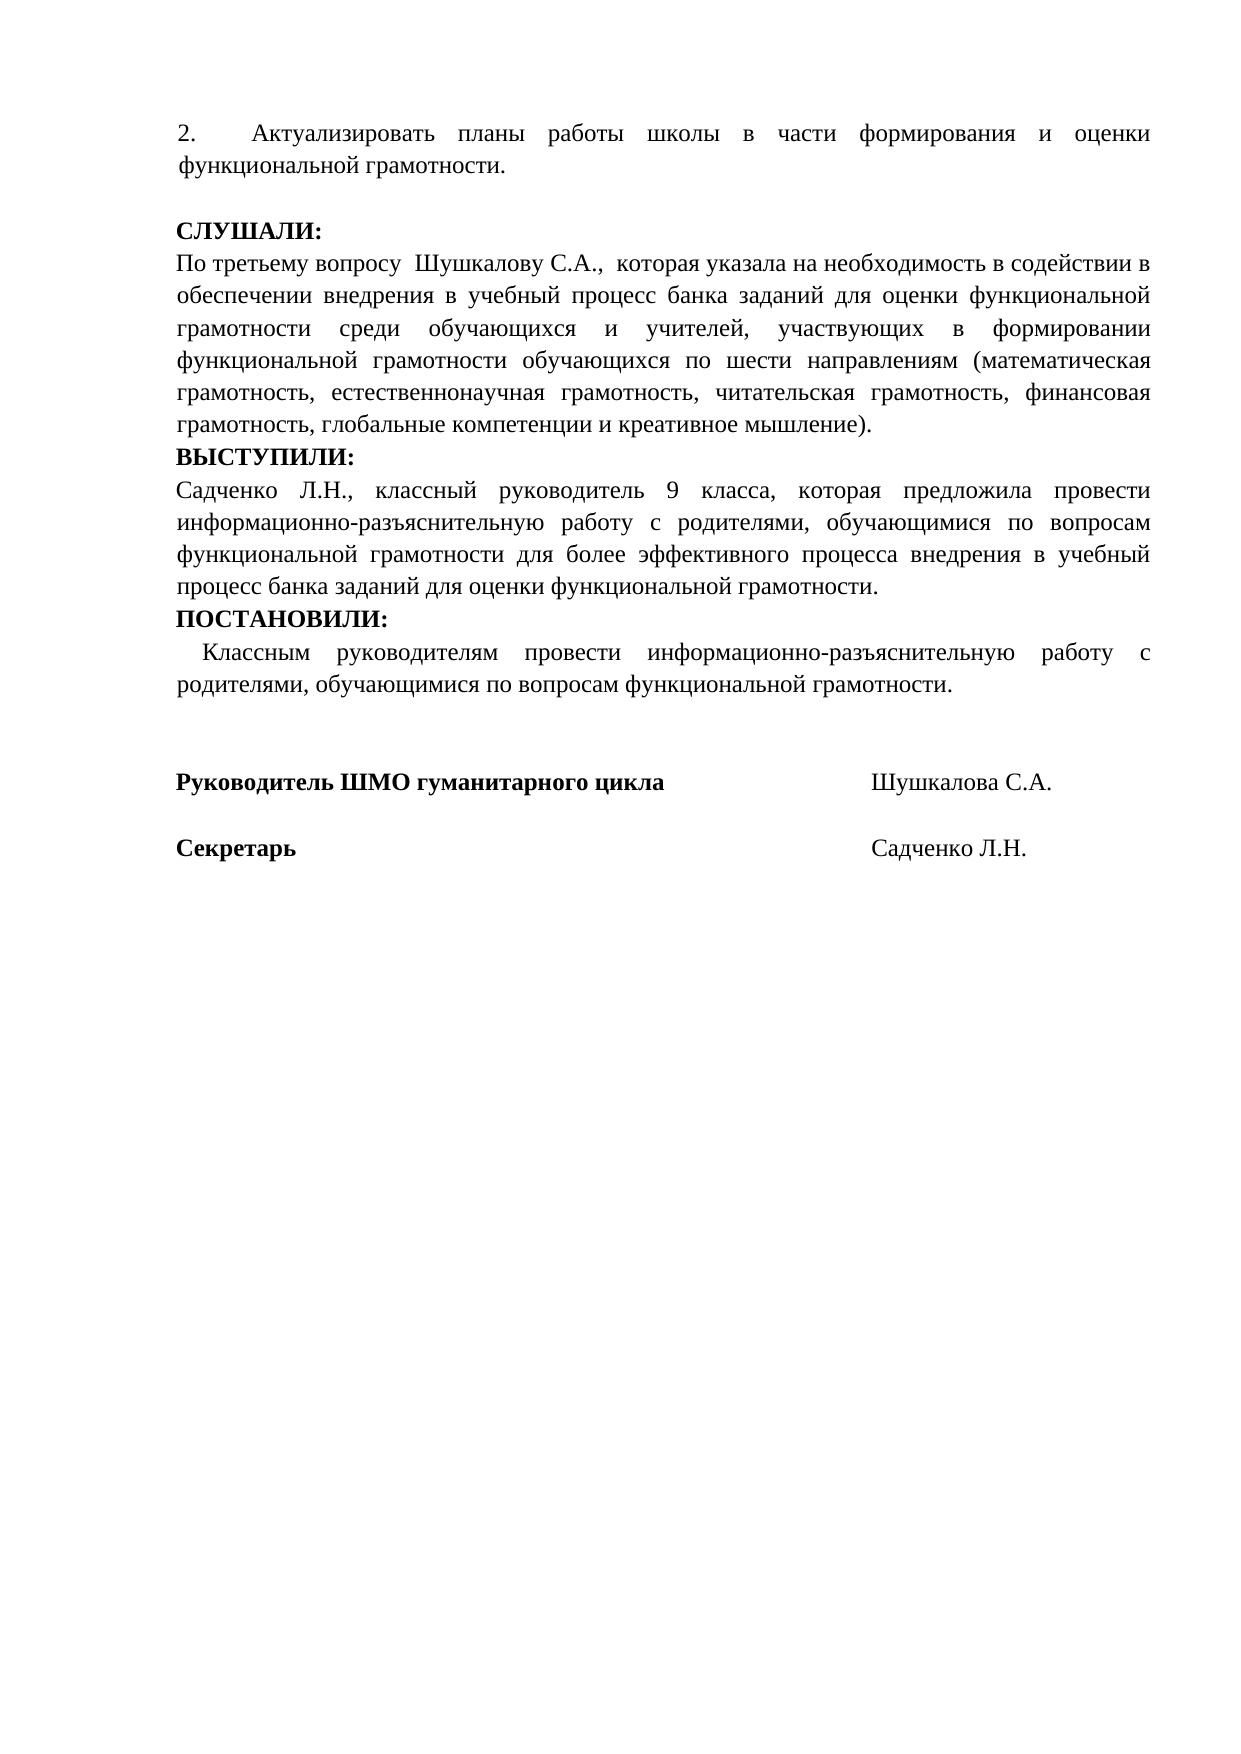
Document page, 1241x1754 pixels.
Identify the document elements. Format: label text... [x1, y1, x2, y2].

text ВЫСТУПИЛИ: [176, 442, 1152, 471]
text СЛУШАЛИ: [176, 216, 1152, 244]
text ПОСТАНОВИЛИ: [176, 604, 1152, 633]
text Секретарь Садченко Л.Н. [176, 833, 1152, 861]
text Классным руководителям провести информационно-разъяснительную работу с родителями, обучающимися по вопросам функциональной грамотности. [176, 637, 1152, 698]
text Садченко Л.Н., классный руководитель 9 класса, которая предложила провести информационно-разъяснительную работу с родителями, обучающимися по вопросам функциональной грамотности для более эффективного процесса внедрения в учебный процесс банка заданий для оценки функциональной грамотности. [176, 475, 1152, 600]
text Руководитель ШМО гуманитарного цикла Шушкалова С.А. [176, 767, 1152, 796]
list Актуализировать планы работы школы в части формирования и оценки функциональной грамотности. [177, 118, 1152, 179]
text По третьему вопросу Шушкалову С.А., которая указала на необходимость в содействии в обеспечении внедрения в учебный процесс банка заданий для оценки функциональной грамотности среди обучающихся и учителей, участвующих в формировании функциональной грамотности обучающихся по шести направлениям (математическая грамотность, естественнонаучная грамотность, читательская грамотность, финансовая грамотность, глобальные компетенции и креативное мышление). [176, 248, 1152, 438]
